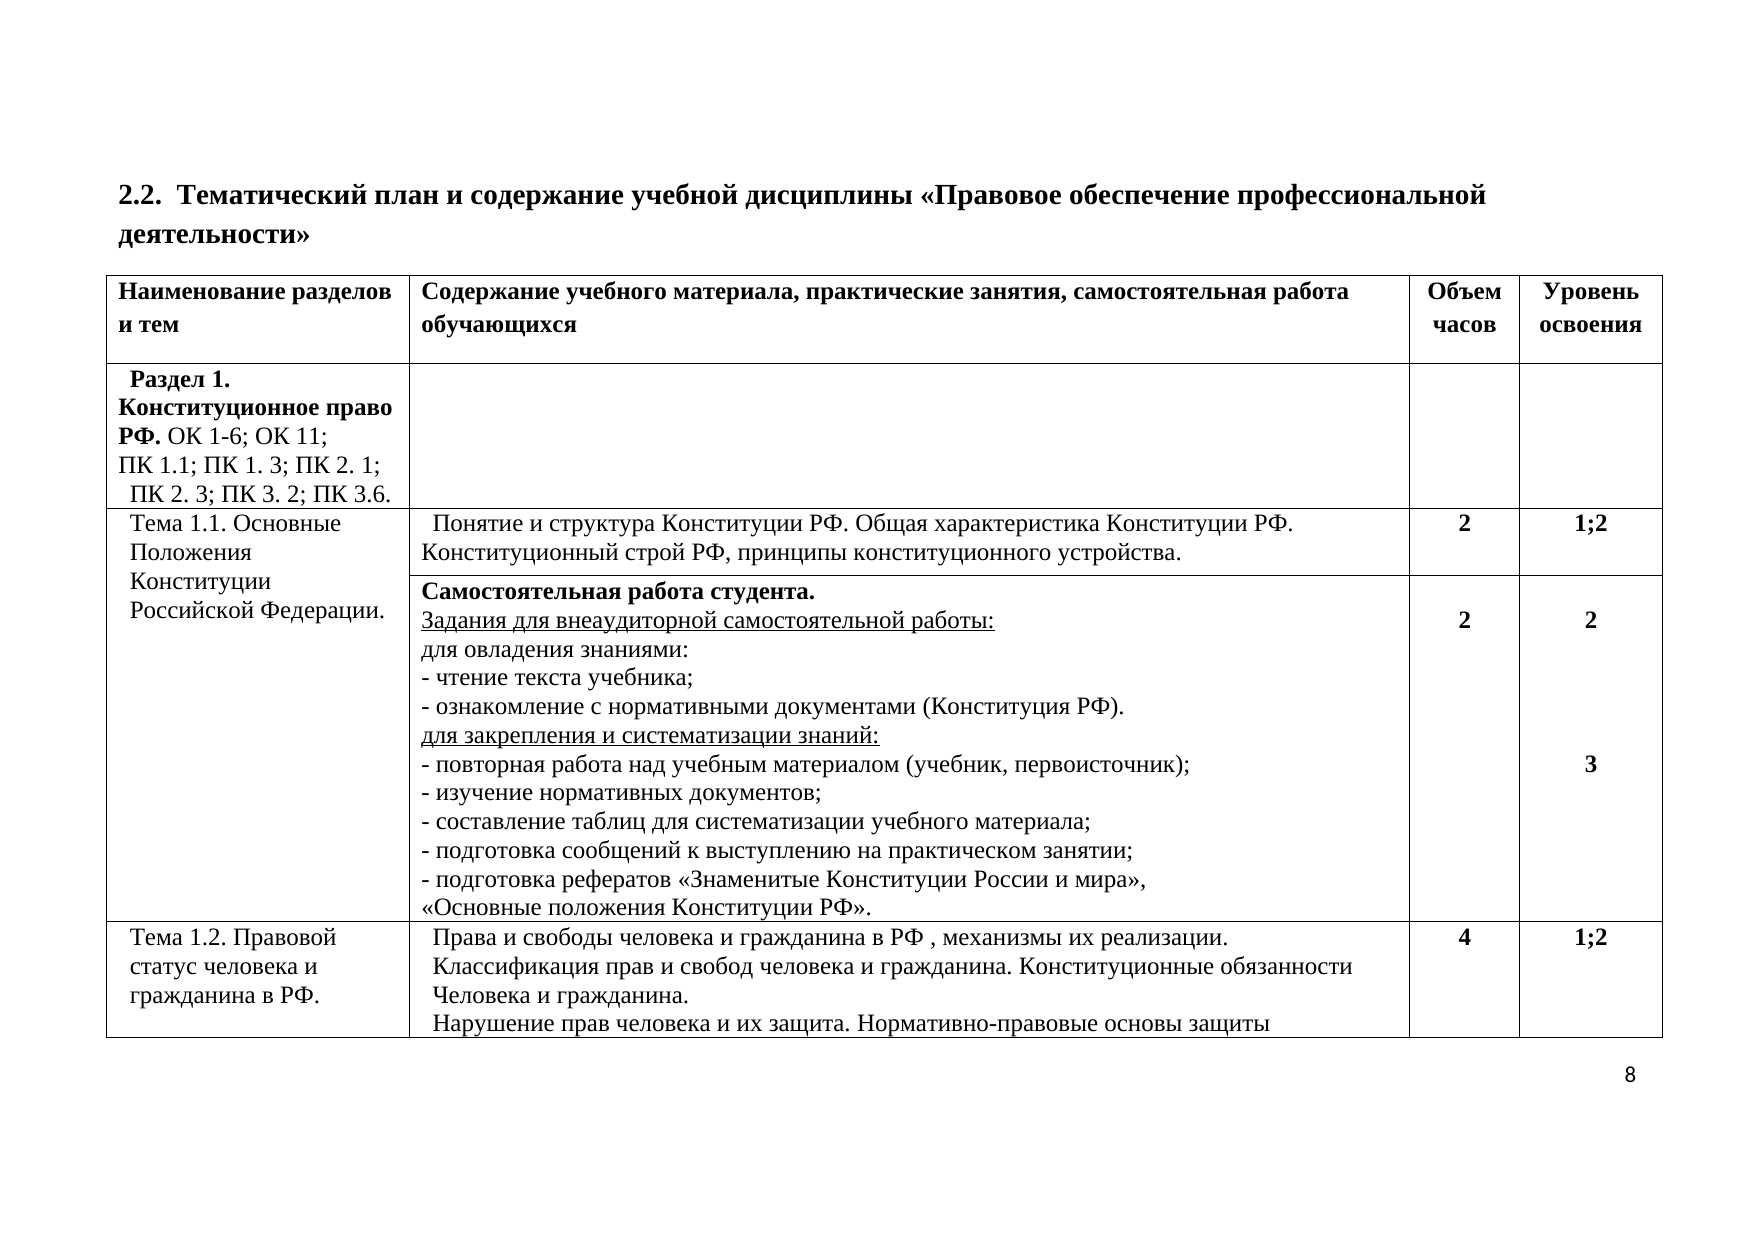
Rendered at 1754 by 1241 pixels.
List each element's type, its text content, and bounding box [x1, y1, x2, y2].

text 2.2. Тематический план и содержание учебной дисциплины «Правовое обеспечение профессиональной деятельности» [118, 177, 1636, 249]
table_cell 2 3 [1520, 576, 1662, 921]
table_header Уровень освоения [1520, 276, 1662, 363]
table_cell [1520, 364, 1662, 507]
table_cell [1410, 364, 1519, 507]
table_cell [410, 364, 1409, 507]
table_header Объем часов [1410, 276, 1519, 363]
table_cell Раздел 1. Конституционное право РФ. ОК 1-6; ОК 11; ПК 1.1; ПК 1. 3; ПК 2. 1; ПК 2. 3; ПК 3. 2; ПК 3.6. [107, 364, 409, 507]
table_cell 1;2 [1520, 509, 1662, 575]
table_cell 2 [1410, 576, 1519, 921]
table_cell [410, 922, 1409, 1037]
table_cell 1;2 [1520, 922, 1662, 1037]
table_cell 2 [1410, 509, 1519, 575]
table_cell Понятие и структура Конституции РФ. Общая характеристика Конституции РФ. Конституционный строй РФ, принципы конституционного устройства. [410, 509, 1409, 575]
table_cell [107, 922, 409, 1037]
table_header Содержание учебного материала, практические занятия, самостоятельная работа обучающихся [410, 276, 1409, 363]
table_cell 4 [1410, 922, 1519, 1037]
table_cell Тема 1.1. Основные Положения Конституции Российской Федерации. [107, 509, 409, 921]
table_header Наименование разделов и тем [107, 276, 409, 363]
